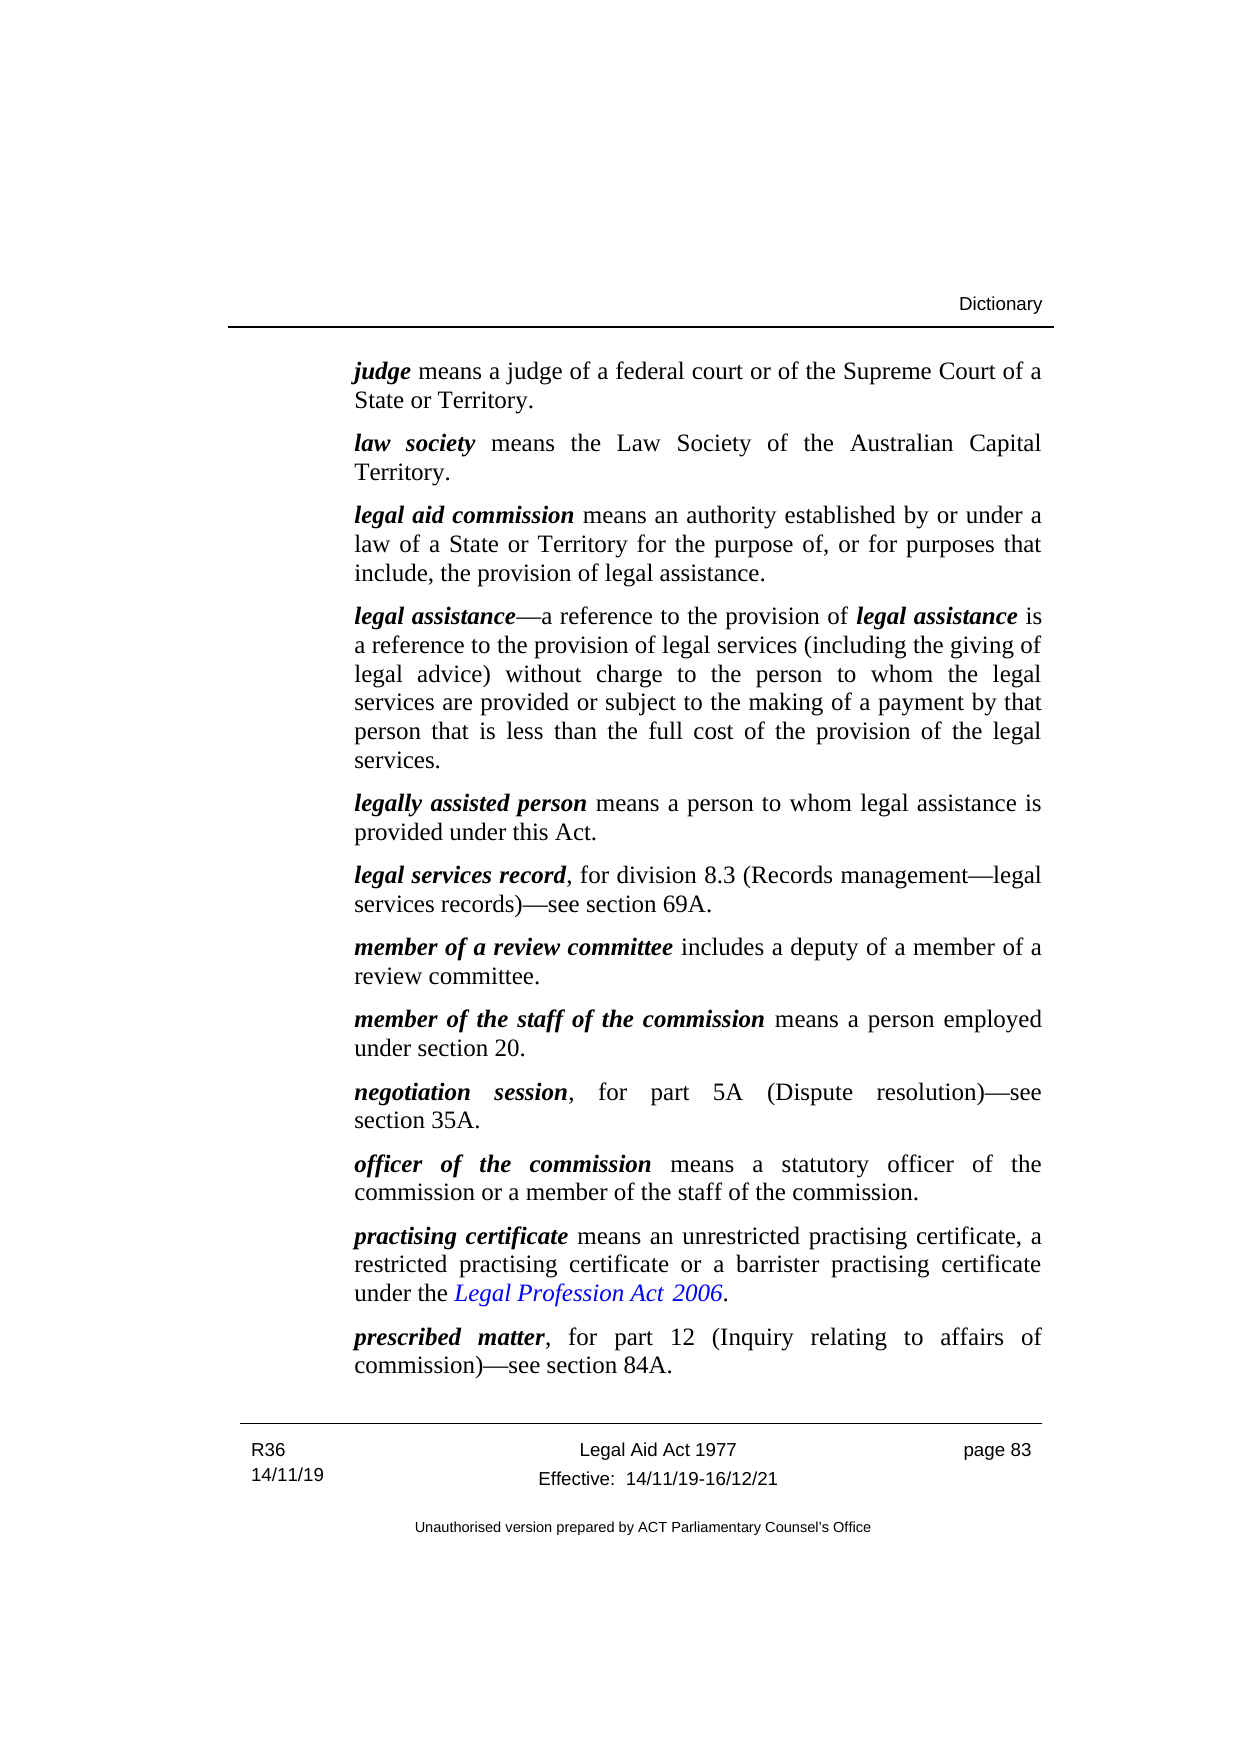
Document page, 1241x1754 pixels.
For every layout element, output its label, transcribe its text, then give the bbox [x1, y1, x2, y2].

text practising certificate means an unrestricted practising certificate, a restricted practising certificate or a barrister practising certificate under the Legal Profession Act 2006. [354, 1221, 1042, 1307]
text legal aid commission means an authority established by or under a law of a State or Territory for the purpose of, or for purposes that include, the provision of legal assistance. [354, 500, 1042, 587]
text legal services record, for division 8.3 (Records management—legal services records)—see section 69A. [354, 860, 1042, 918]
text member of a review committee includes a deputy of a member of a review committee. [354, 932, 1042, 990]
text legal assistance—a reference to the provision of legal assistance is a reference to the provision of legal services (including the giving of legal advice) without charge to the person to whom the legal services are provided or subject to the making of a payment by that person that is less than the full cost of the provision of the legal services. [354, 601, 1042, 774]
text prescribed matter, for part 12 (Inquiry relating to affairs of commission)—see section 84A. [354, 1322, 1042, 1379]
text law society means the Law Society of the . [354, 428, 1042, 486]
text member of the staff of the commission means a person employed under section 20. [354, 1004, 1042, 1062]
text officer of the commission means a statutory officer of the commission or a member of the staff of the commission. [354, 1149, 1042, 1206]
text judge means a judge of a federal court or of the Supreme Court of a State or Territory. [354, 356, 1042, 414]
text legally assisted person means a person to whom legal assistance is provided under this Act. [354, 788, 1042, 846]
text negotiation session, for part 5A (Dispute resolution)—see section 35A. [354, 1077, 1042, 1134]
